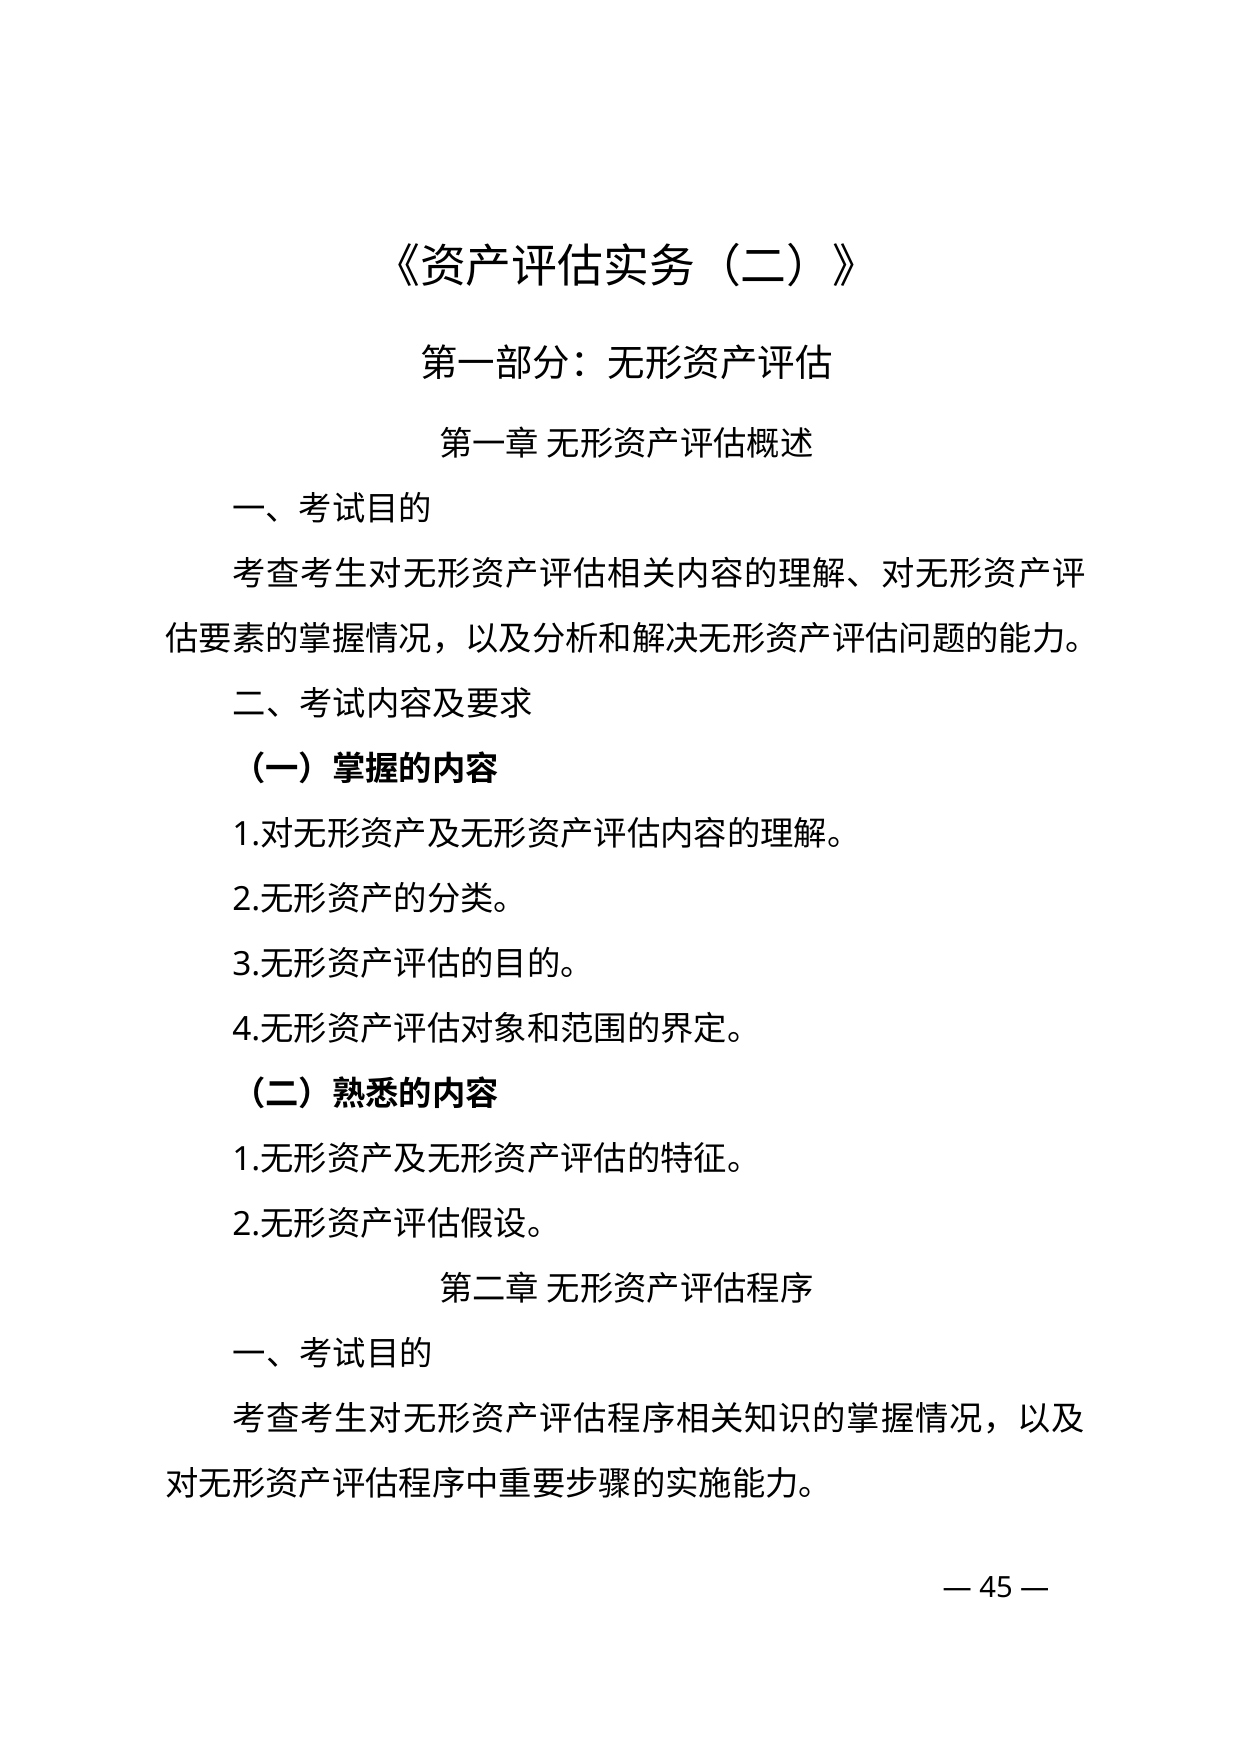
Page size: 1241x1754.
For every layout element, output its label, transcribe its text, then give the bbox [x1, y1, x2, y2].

text 4.无形资产评估对象和范围的界定。 [165, 994, 1087, 1059]
text 3.无形资产评估的目的。 [165, 929, 1087, 994]
text 第二章 无形资产评估程序 [165, 1254, 1087, 1319]
text 1.对无形资产及无形资产评估内容的理解。 [165, 799, 1087, 864]
text 1.无形资产及无形资产评估的特征。 [165, 1124, 1087, 1189]
text 2.无形资产评估假设。 [165, 1189, 1087, 1254]
text （二）熟悉的内容 [165, 1059, 1087, 1124]
text 2.无形资产的分类。 [165, 864, 1087, 929]
text 考查考生对无形资产评估程序相关知识的掌握情况，以及对无形资产评估程序中重要步骤的实施能力。 [165, 1384, 1087, 1514]
text 第一章 无形资产评估概述 [165, 409, 1087, 474]
text 考查考生对无形资产评估相关内容的理解、对无形资产评估要素的掌握情况，以及分析和解决无形资产评估问题的能力。 [165, 539, 1087, 669]
text （一）掌握的内容 [165, 734, 1087, 799]
text 一、考试目的 [165, 1319, 1087, 1384]
text 《资产评估实务（二）》 [165, 214, 1087, 311]
text 二、考试内容及要求 [165, 669, 1087, 734]
text 一、考试目的 [165, 474, 1087, 539]
text 第一部分：无形资产评估 [165, 327, 1087, 392]
